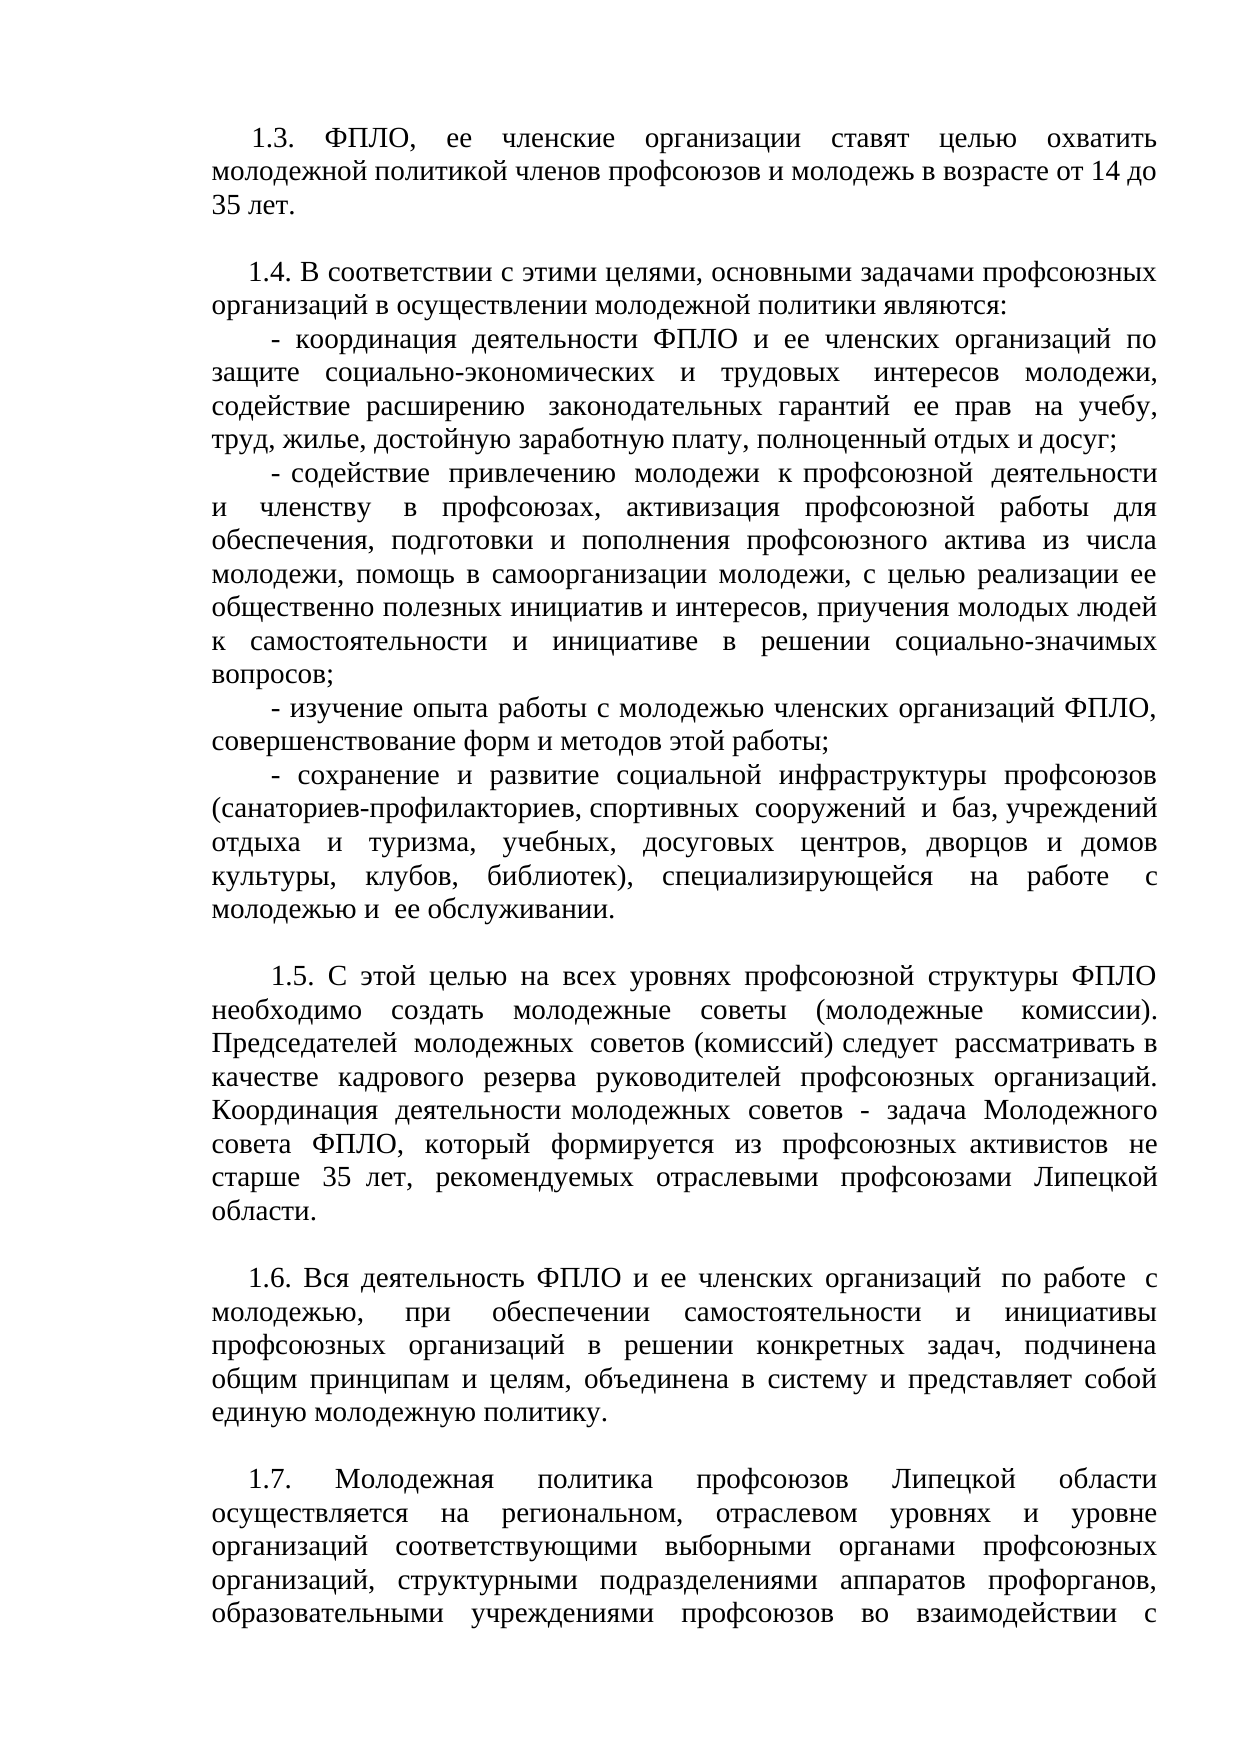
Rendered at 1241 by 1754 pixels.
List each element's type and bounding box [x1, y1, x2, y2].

table_header [210, 118, 1159, 1631]
